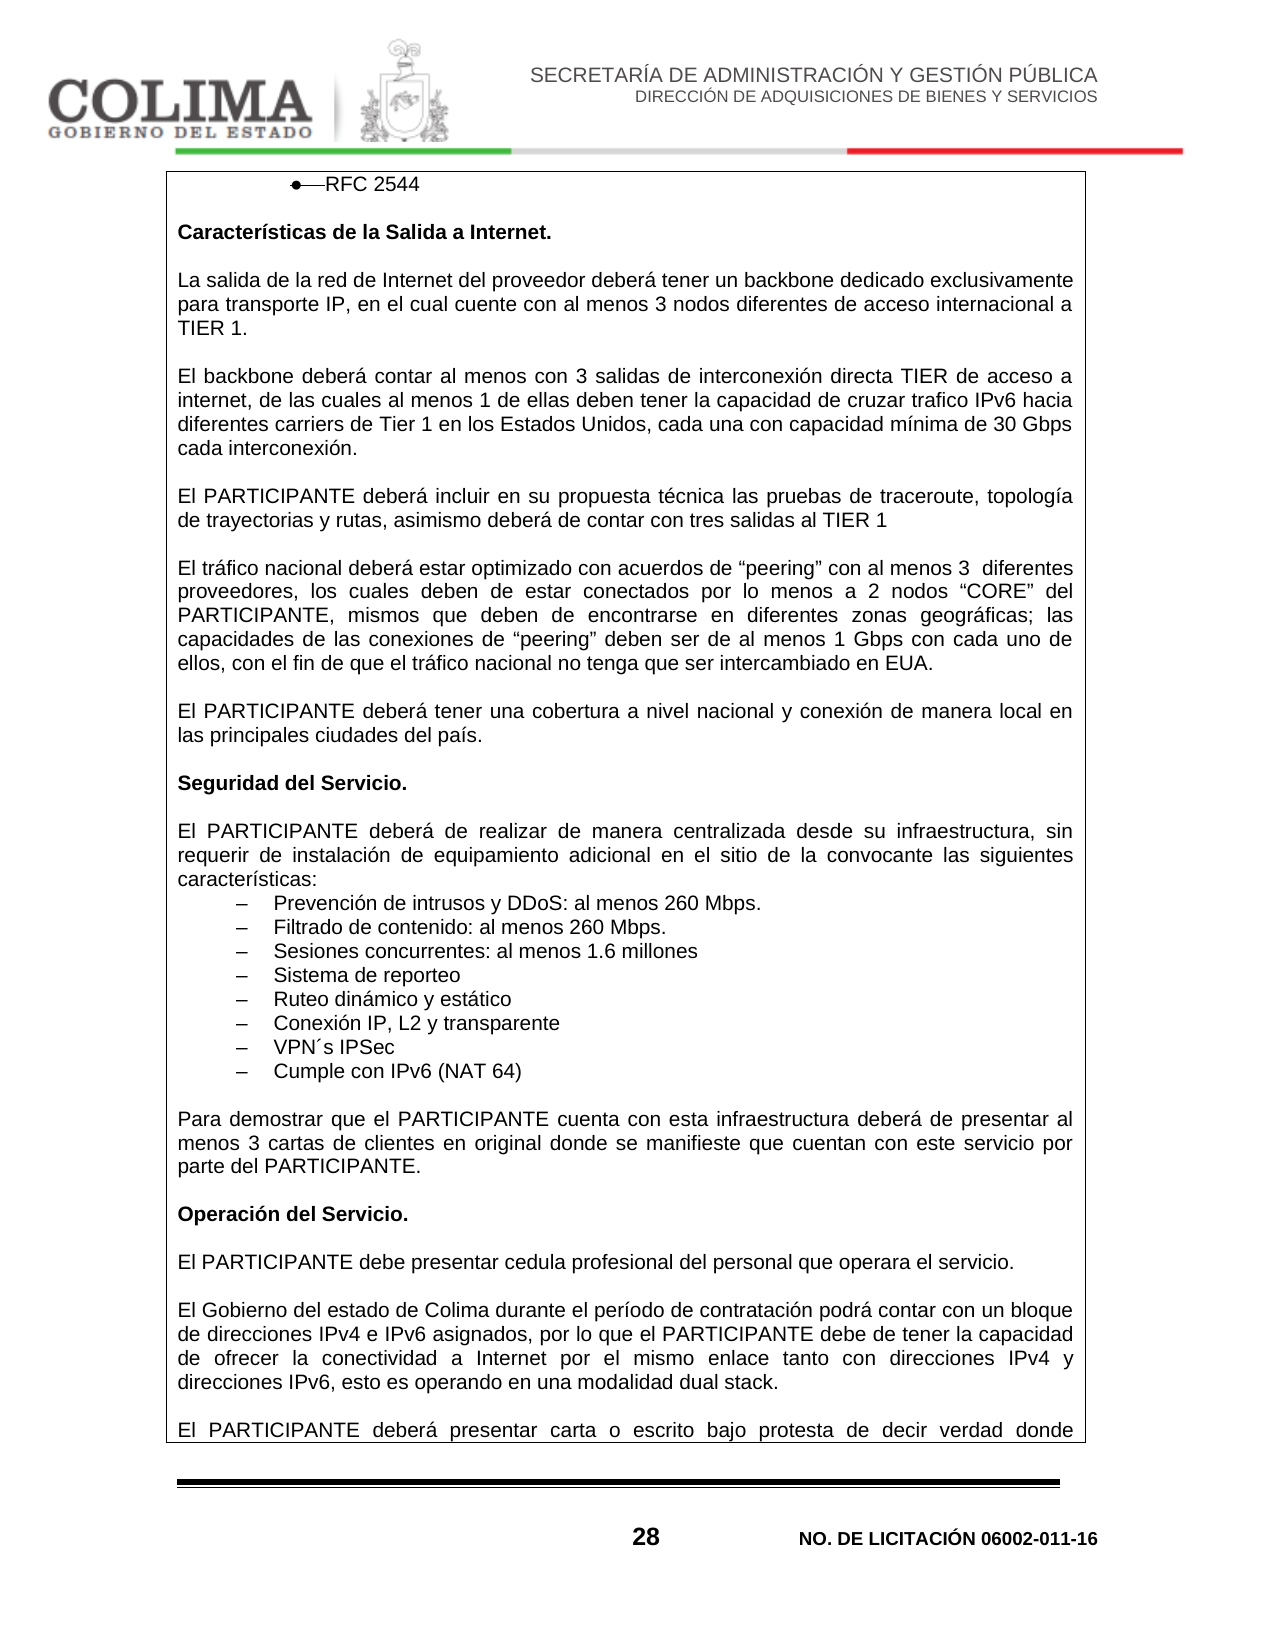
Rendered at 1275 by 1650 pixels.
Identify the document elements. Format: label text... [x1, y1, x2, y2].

picture [36, 36, 1189, 168]
